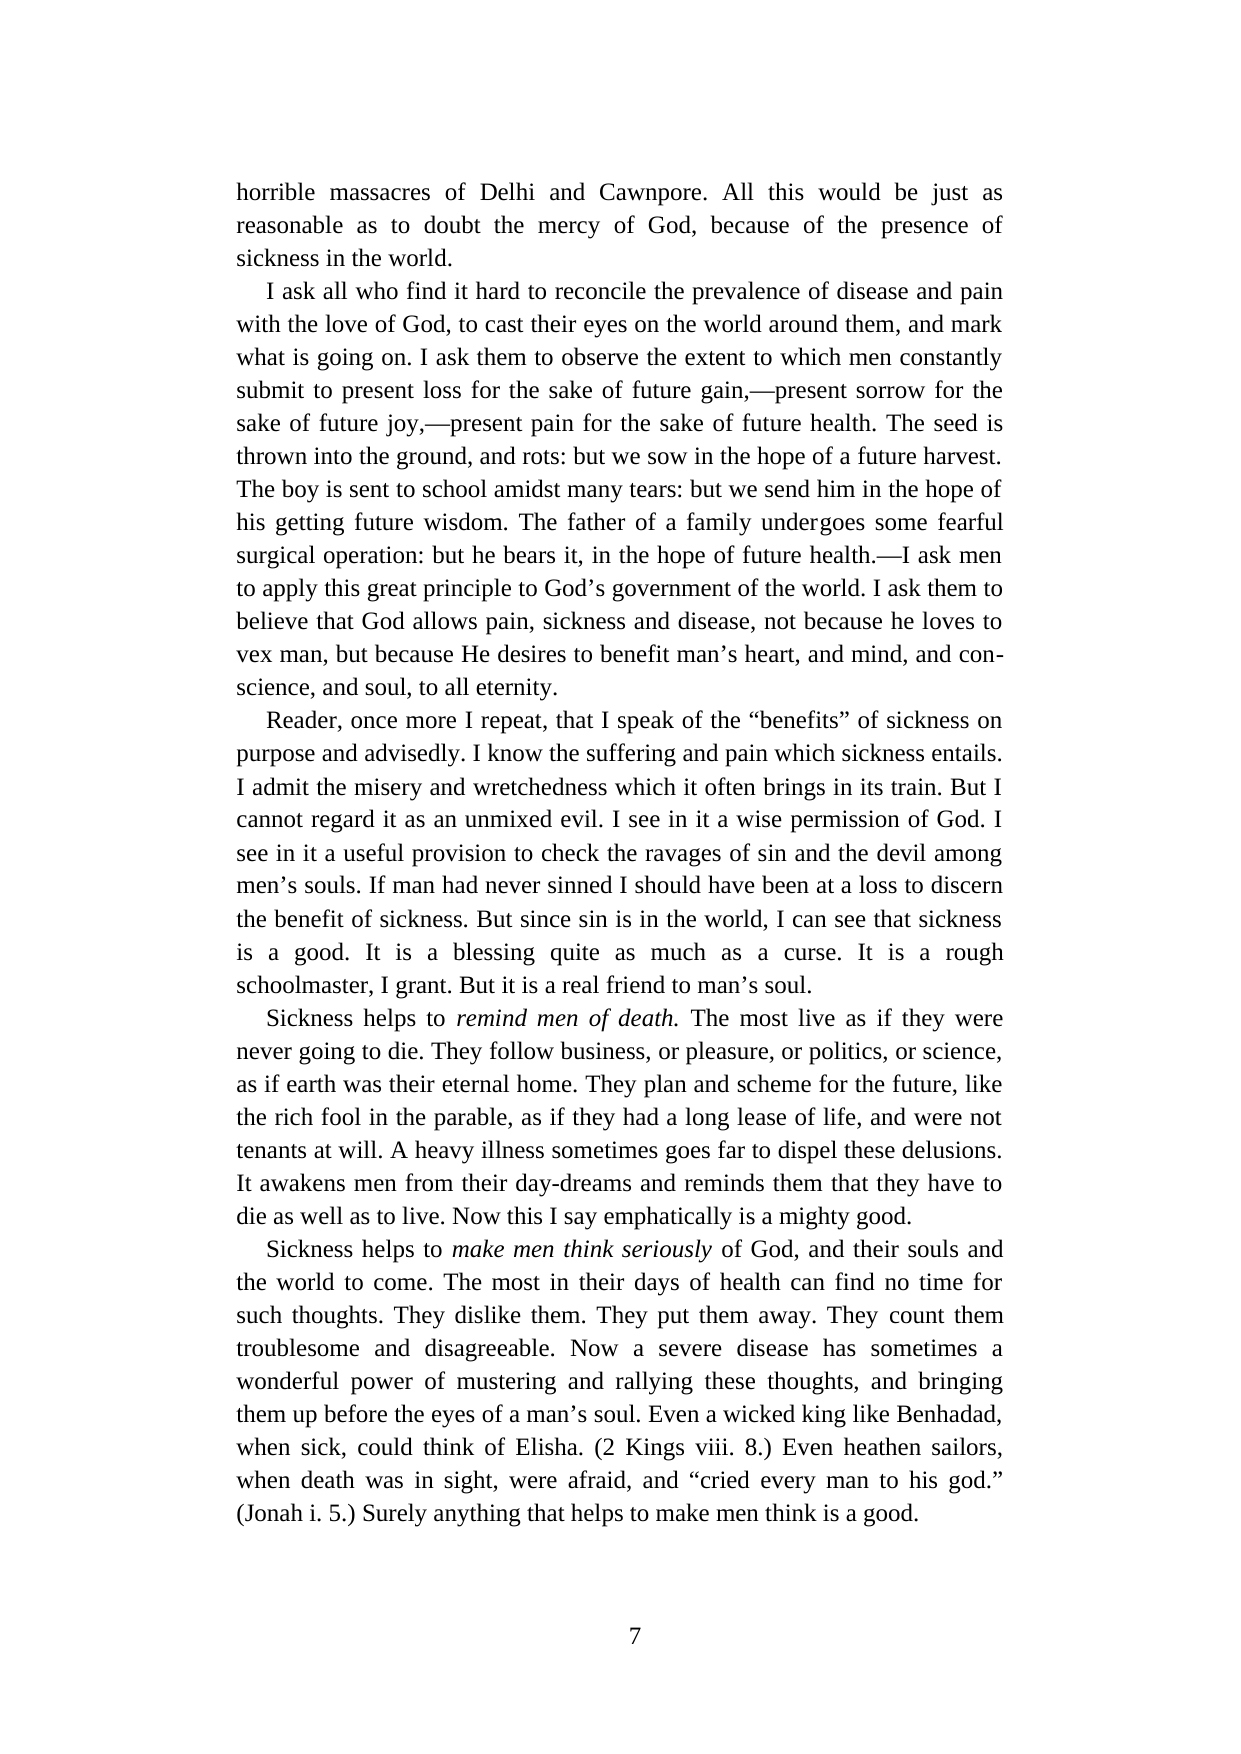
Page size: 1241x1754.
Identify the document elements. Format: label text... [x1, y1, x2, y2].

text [236, 177, 1004, 272]
text Sickness helps to remind men of death. The most live as if they were never going to die. They follow business, or pleasure, or politics, or science, as if earth was their eternal home. They plan and scheme for the future, like the rich fool in the parable, as if they had a long lease of life, and were not tenants at will. A heavy illness sometimes goes far to dispel these delusions. It awakens men from their day-dreams and reminds them that they have to die as well as to live. Now this I say emphatically is a mighty good. [236, 1003, 1004, 1229]
text I ask all who find it hard to reconcile the prevalence of disease and pain with the love of God, to cast their eyes on the world around them, and mark what is going on. I ask them to observe the extent to which men constantly submit to present loss for the sake of future gain,—present sorrow for the sake of future joy,—present pain for the sake of future health. The seed is thrown into the ground, and rots: but we sow in the hope of a future harvest. The boy is sent to school amidst many tears: but we send him in the hope of his getting future wisdom. The father of a family undergoes some fearful surgical operation: but he bears it, in the hope of future health.—I ask men to apply this great principle to God’s government of the world. I ask them to believe that God allows pain, sickness and disease, not because he loves to vex man, but because He desires to benefit man’s heart, and mind, and conscience, and soul, to all eternity. [236, 276, 1004, 701]
text Sickness helps to make men think seriously of God, and their souls and the world to come. The most in their days of health can find no time for such thoughts. They dislike them. They put them away. They count them troublesome and disagreeable. Now a severe disease has sometimes a wonderful power of mustering and rallying these thoughts, and bringing them up before the eyes of a man’s soul. Even a wicked king like Benhadad, when sick, could think of Elisha. (2 Kings viii. 8.) Even heathen sailors, when death was in sight, were afraid, and “cried every man to his god.” (Jonah i. 5.) Surely anything that helps to make men think is a good. [236, 1234, 1004, 1527]
text Reader, once more I repeat, that I speak of the “benefits” of sickness on purpose and advisedly. I know the suffering and pain which sickness entails. I admit the misery and wretchedness which it often brings in its train. But I cannot regard it as an unmixed evil. I see in it a wise permission of God. I see in it a useful provision to check the ravages of sin and the devil among men’s souls. If man had never sinned I should have been at a loss to discern the benefit of sickness. But since sin is in the world, I can see that sickness is a good. It is a blessing quite as much as a curse. It is a rough schoolmaster, I grant. But it is a real friend to man’s soul. [236, 706, 1004, 998]
